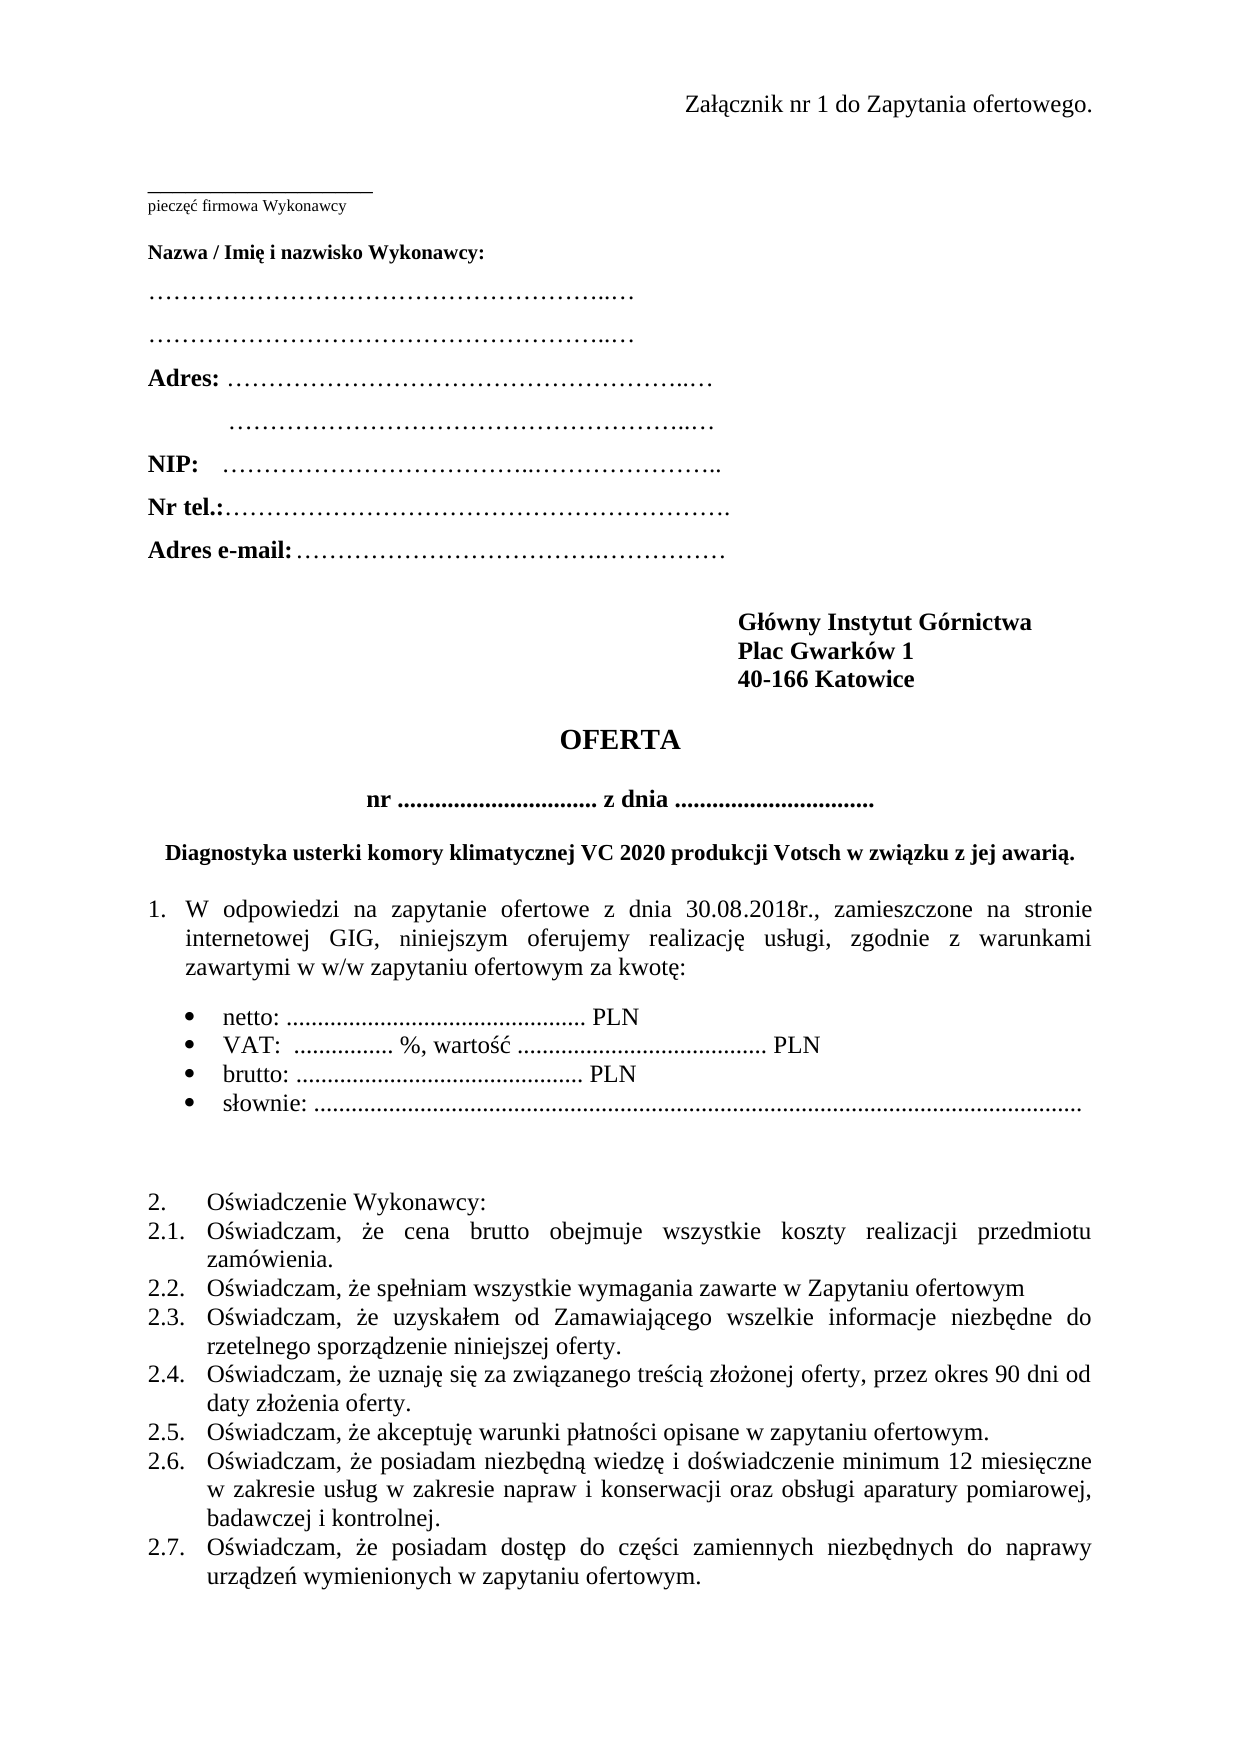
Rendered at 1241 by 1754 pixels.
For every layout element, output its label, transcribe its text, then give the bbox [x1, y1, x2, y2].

text Nr tel.:……………………………………………………. [148, 492, 1093, 521]
text 40-166 Katowice [664, 664, 1093, 693]
text pieczęć firmowa Wykonawcy [148, 196, 1093, 215]
text Nazwa / Imię i nazwisko Wykonawcy: [148, 240, 1093, 264]
text Diagnostyka usterki komory klimatycznej VC 2020 produkcji Votsch w związku z jej awarią. [148, 839, 1093, 866]
list VAT: ................ %, wartość ........................................ PLN [185, 1030, 1093, 1059]
text 2.4. Oświadczam, że uznaję się za związanego treścią złożonej oferty, przez okres 90 dni od daty złożenia oferty. [148, 1359, 1093, 1417]
text Adres e-mail: ……………………………….…………… [148, 535, 1093, 564]
text 2.6. Oświadczam, że posiadam niezbędną wiedzę i doświadczenie minimum 12 miesięczne w zakresie usług w zakresie napraw i konserwacji oraz obsługi aparatury pomiarowej, badawczej i kontrolnej. [148, 1446, 1093, 1532]
text __________________ [148, 167, 1093, 196]
text ………………………………………………..… [148, 319, 1093, 348]
text NIP: ………………………………..………………….. [148, 449, 1093, 478]
text ………………………………………………..… [148, 276, 1093, 305]
text 2.2. Oświadczam, że spełniam wszystkie wymagania zawarte w Zapytaniu ofertowym [148, 1273, 1093, 1302]
text Adres: ………………………………………………..… ………………………………………………..… [148, 363, 1093, 434]
list Oświadczenie Wykonawcy: [148, 1187, 1093, 1216]
list słownie: ........................................................................................................................... [185, 1088, 1093, 1117]
text 2.1. Oświadczam, że cena brutto obejmuje wszystkie koszty realizacji przedmiotu zamówienia. [148, 1216, 1093, 1273]
text Główny Instytut Górnictwa [664, 607, 1093, 636]
text Plac Gwarków 1 [664, 636, 1093, 664]
list brutto: .............................................. PLN [185, 1059, 1093, 1088]
text Załącznik nr 1 do Zapytania ofertowego. [148, 89, 1093, 117]
list W odpowiedzi na zapytanie ofertowe z dnia 30.08.2018r., zamieszczone na stronie internetowej GIG, niniejszym oferujemy realizację usługi, zgodnie z warunkami zawartymi w w/w zapytaniu ofertowym za kwotę: [148, 894, 1093, 981]
text 2.5. Oświadczam, że akceptuję warunki płatności opisane w zapytaniu ofertowym. [148, 1417, 1093, 1446]
text OFERTA [148, 722, 1093, 756]
text nr ................................ z dnia ................................ [148, 784, 1093, 813]
list netto: ................................................ PLN [185, 1002, 1093, 1030]
text 2.3. Oświadczam, że uzyskałem od Zamawiającego wszelkie informacje niezbędne do rzetelnego sporządzenie niniejszej oferty. [148, 1302, 1093, 1359]
text 2.7. Oświadczam, że posiadam dostęp do części zamiennych niezbędnych do naprawy urządzeń wymienionych w zapytaniu ofertowym. [148, 1532, 1093, 1589]
